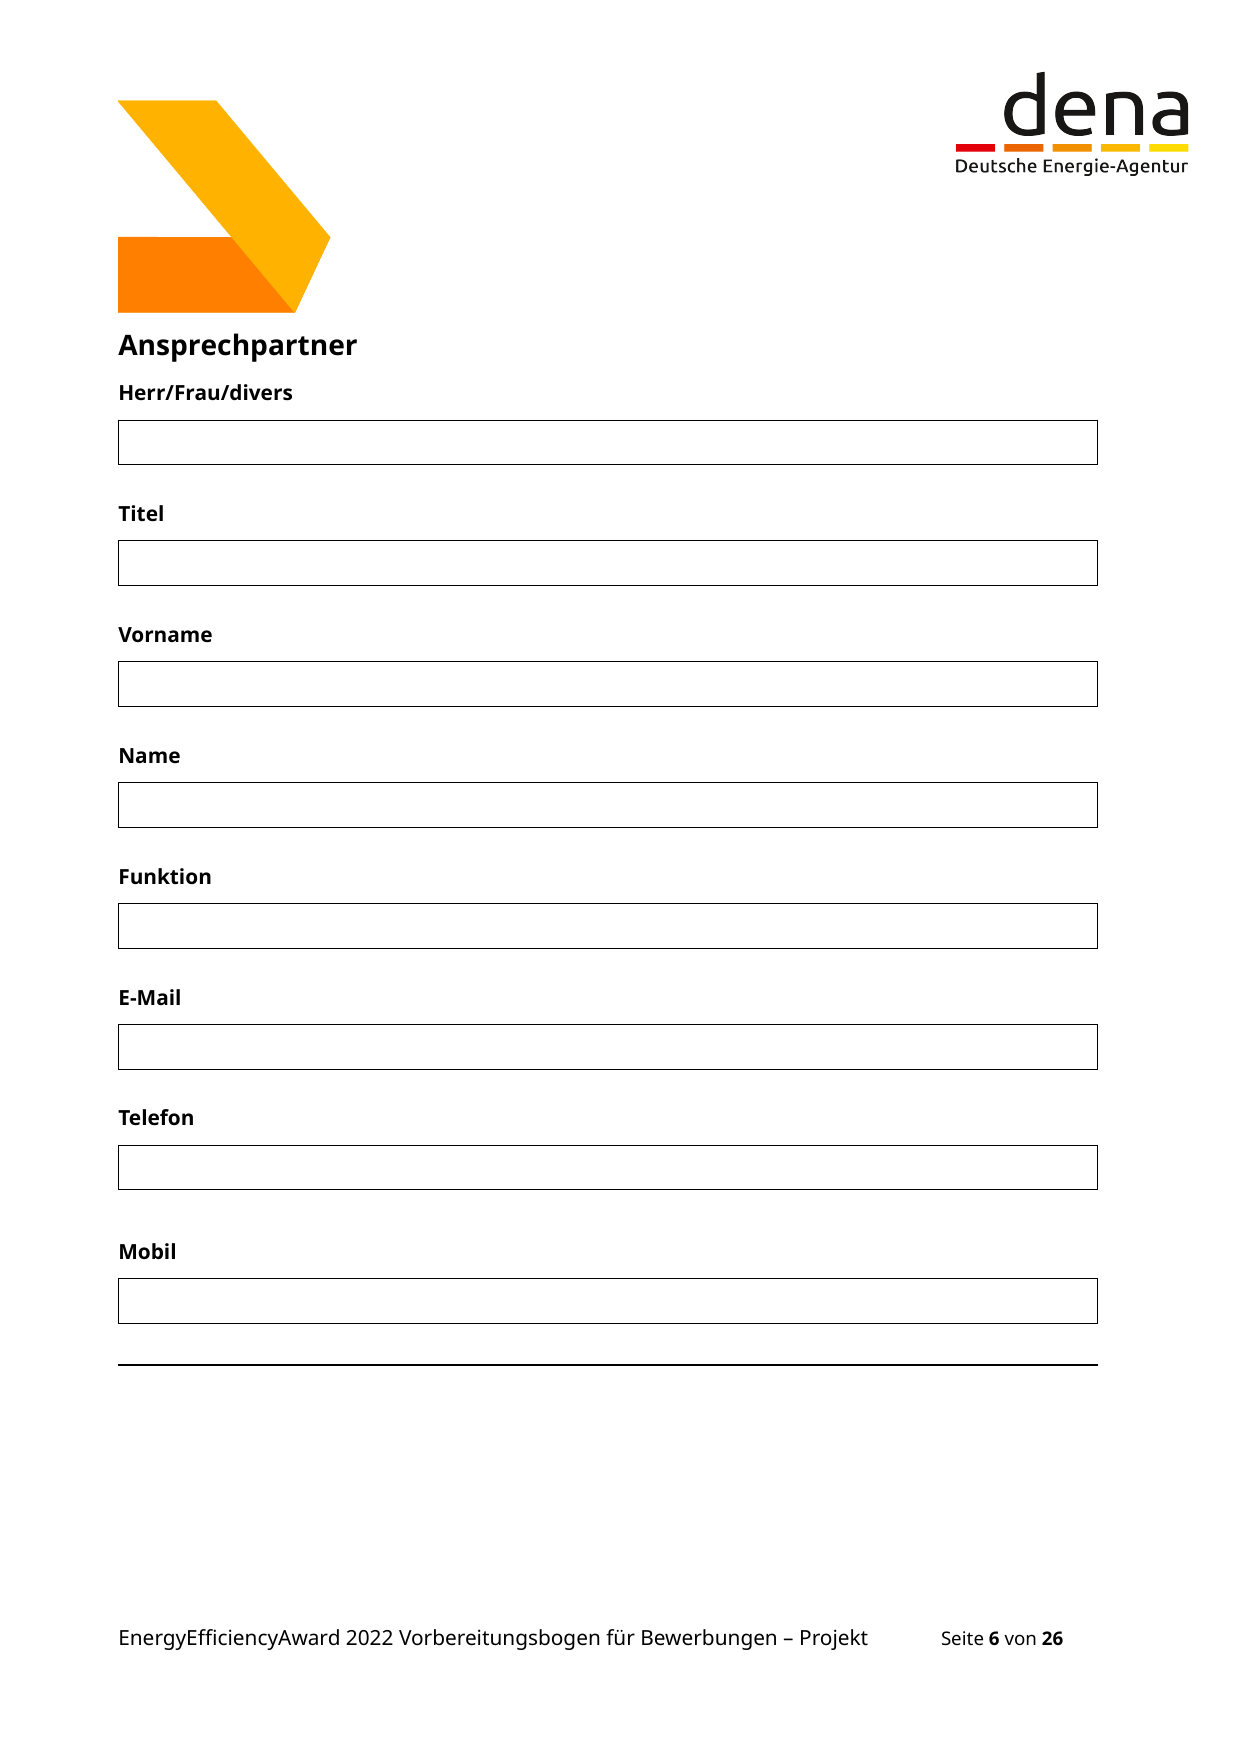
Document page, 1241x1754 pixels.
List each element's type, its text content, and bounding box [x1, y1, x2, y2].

table_header [119, 1279, 1097, 1323]
text Ansprechpartner [118, 325, 1098, 363]
text Mobil [118, 1234, 1098, 1265]
table_header [119, 421, 1097, 464]
text Telefon [118, 1070, 1098, 1132]
table_header [119, 904, 1097, 948]
text Name [118, 707, 1098, 769]
table_header [119, 783, 1097, 827]
text Titel [118, 465, 1098, 528]
text Herr/Frau/divers [118, 376, 1098, 407]
table_header [119, 541, 1097, 585]
table_header [119, 1025, 1097, 1068]
table_header [119, 1146, 1097, 1189]
text E-Mail [118, 949, 1098, 1011]
text Funktion [118, 828, 1098, 890]
text Vorname [118, 586, 1098, 649]
picture [954, 70, 1191, 178]
table_header [119, 662, 1097, 706]
